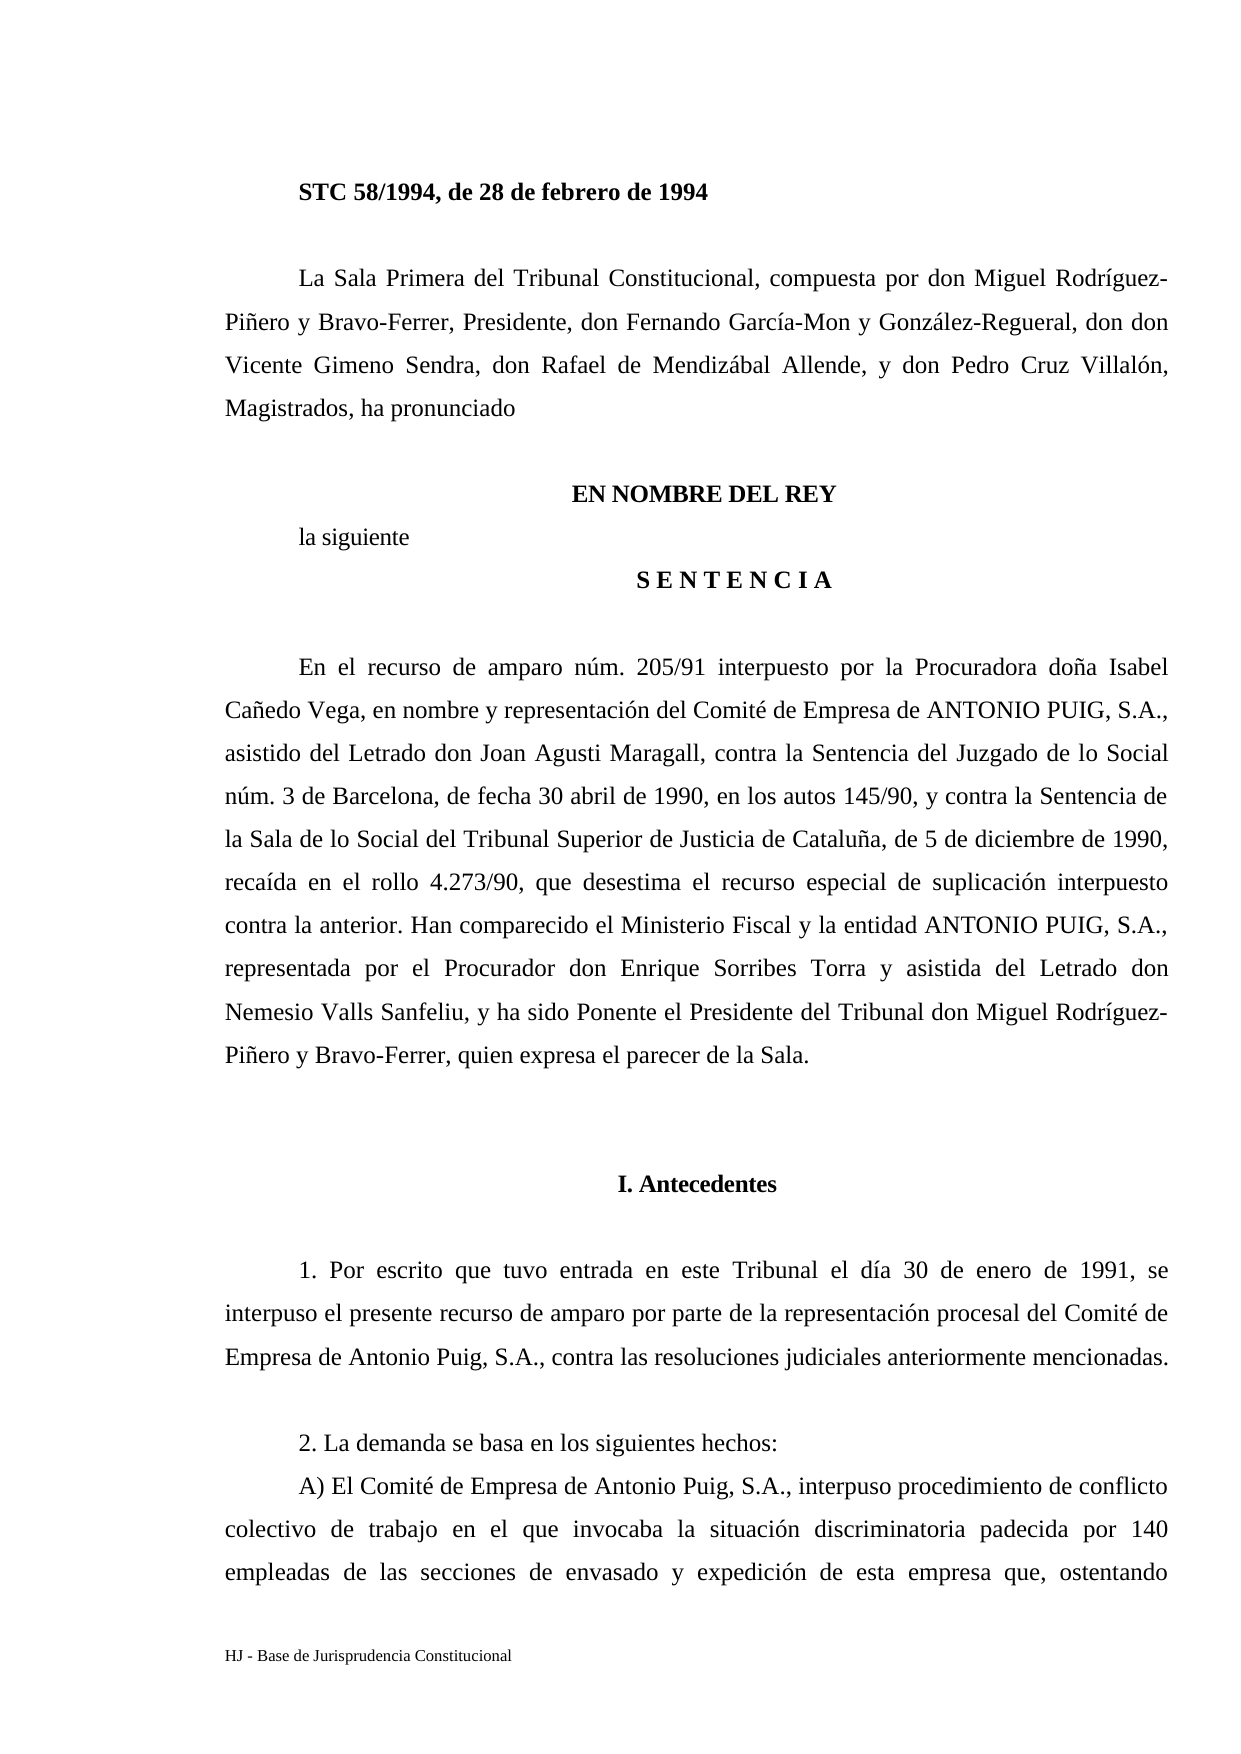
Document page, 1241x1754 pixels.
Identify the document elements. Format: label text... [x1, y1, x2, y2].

text La Sala Primera del Tribunal Constitucional, compuesta por don Miguel Rodríguez-Piñero y Bravo-Ferrer, Presidente, don Fernando García-Mon y González-Regueral, don don Vicente Gimeno Sendra, don Rafael de Mendizábal Allende, y don Pedro Cruz Villalón, Magistrados, ha pronunciado [224, 263, 1169, 422]
text 2. La demanda se basa en los siguientes hechos: [224, 1428, 1169, 1457]
text En el recurso de amparo núm. 205/91 interpuesto por la Procuradora doña Isabel Cañedo Vega, en nombre y representación del Comité de Empresa de ANTONIO PUIG, S.A., asistido del Letrado don Joan Agusti Maragall, contra la Sentencia del Juzgado de lo Social núm. 3 de Barcelona, de fecha 30 abril de 1990, en los autos 145/90, y contra la Sentencia de la Sala de lo Social del Tribunal Superior de Justicia de Cataluña, de 5 de diciembre de 1990, recaída en el rollo 4.273/90, que desestima el recurso especial de suplicación interpuesto contra la anterior. Han comparecido el Ministerio Fiscal y la entidad ANTONIO PUIG, S.A., representada por el Procurador don Enrique Sorribes Torra y asistida del Letrado don Nemesio Valls Sanfeliu, y ha sido Ponente el Presidente del Tribunal don Miguel Rodríguez-Piñero y Bravo-Ferrer, quien expresa el parecer de la Sala. [224, 652, 1169, 1068]
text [224, 1471, 1169, 1586]
text 1. Por escrito que tuvo entrada en este Tribunal el día 30 de enero de 1991, se interpuso el presente recurso de amparo por parte de la representación procesal del Comité de Empresa de Antonio Puig, S.A., contra las resoluciones judiciales anteriormente mencionadas. [224, 1255, 1169, 1370]
text la siguiente [224, 522, 1110, 551]
text EN NOMBRE DEL REY [224, 479, 1110, 508]
text STC 58/1994, de 28 de febrero de 1994 [224, 177, 1169, 206]
text S E N T E N C I A [224, 565, 1169, 594]
text I. Antecedentes [224, 1169, 1169, 1198]
